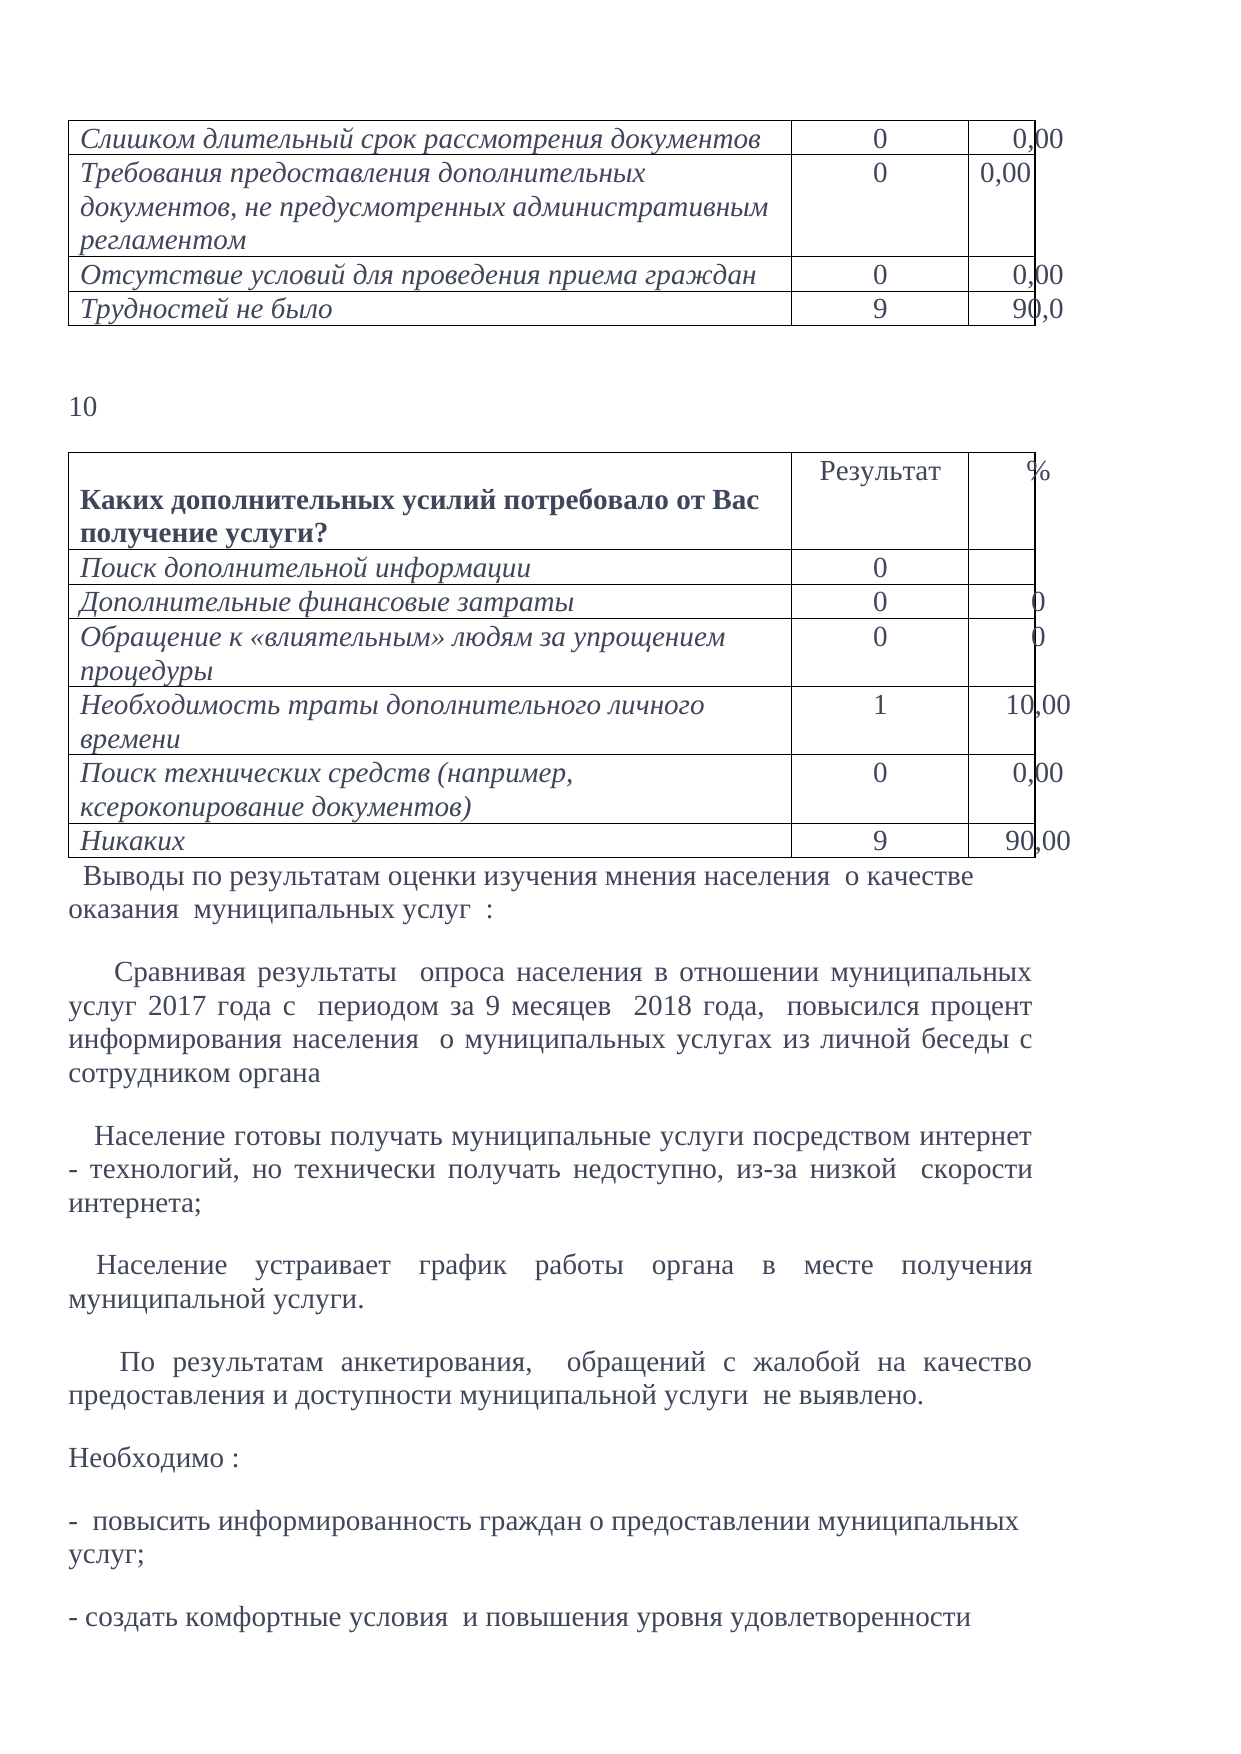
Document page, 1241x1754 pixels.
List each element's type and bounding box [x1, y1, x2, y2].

table_header [66, 118, 1035, 1634]
